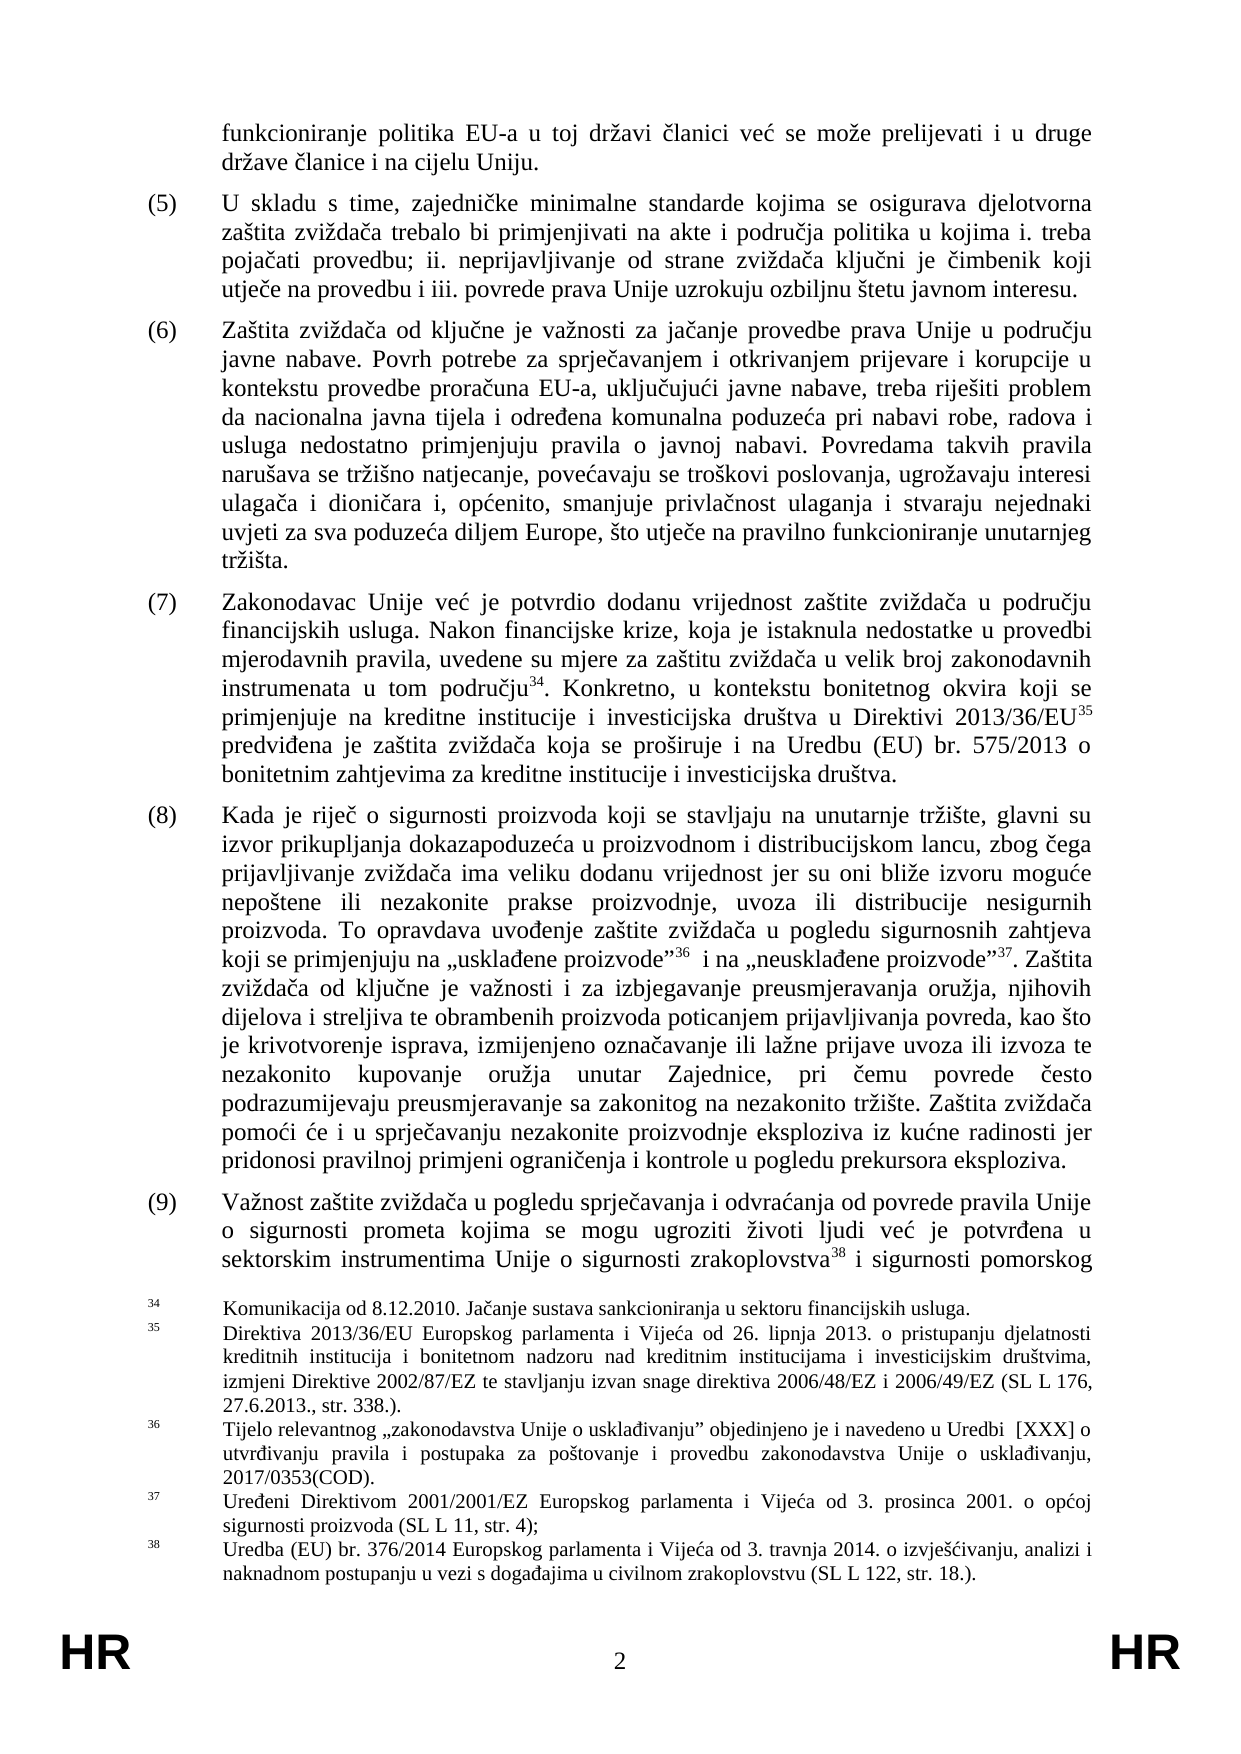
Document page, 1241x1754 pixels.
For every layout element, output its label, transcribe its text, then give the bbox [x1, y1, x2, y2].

text (6) Zaštita zviždača od ključne je važnosti za jačanje provedbe prava Unije u području javne nabave. Povrh potrebe za sprječavanjem i otkrivanjem prijevare i korupcije u kontekstu provedbe proračuna EU-a, uključujući javne nabave, treba riješiti problem da nacionalna javna tijela i određena komunalna poduzeća pri nabavi robe, radova i usluga nedostatno primjenjuju pravila o javnoj nabavi. Povredama takvih pravila narušava se tržišno natjecanje, povećavaju se troškovi poslovanja, ugrožavaju interesi ulagača i dioničara i, općenito, smanjuje privlačnost ulaganja i stvaraju nejednaki uvjeti za sva poduzeća diljem Europe, što utječe na pravilno funkcioniranje unutarnjeg tržišta. [148, 316, 1093, 574]
text (5) U skladu s time, zajedničke minimalne standarde kojima se osigurava djelotvorna zaštita zviždača trebalo bi primjenjivati na akte i područja politika u kojima i. treba pojačati provedbu; ii. neprijavljivanje od strane zviždača ključni je čimbenik koji utječe na provedbu i iii. povrede prava Unije uzrokuju ozbiljnu štetu javnom interesu. [148, 188, 1093, 303]
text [148, 118, 1093, 176]
text (7) Zakonodavac Unije već je potvrdio dodanu vrijednost zaštite zviždača u području financijskih usluga. Nakon financijske krize, koja je istaknula nedostatke u provedbi mjerodavnih pravila, uvedene su mjere za zaštitu zviždača u velik broj zakonodavnih instrumenata u tom području. Konkretno, u kontekstu bonitetnog okvira koji se primjenjuje na kreditne institucije i investicijska društva u Direktivi 2013/36/EU predviđena je zaštita zviždača koja se proširuje i na Uredbu (EU) br. 575/2013 o bonitetnim zahtjevima za kreditne institucije i investicijska društva. [148, 587, 1093, 788]
text (8) Kada je riječ o sigurnosti proizvoda koji se stavljaju na unutarnje tržište, glavni su izvor prikupljanja dokazapoduzeća u proizvodnom i distribucijskom lancu, zbog čega prijavljivanje zviždača ima veliku dodanu vrijednost jer su oni bliže izvoru moguće nepoštene ili nezakonite prakse proizvodnje, uvoza ili distribucije nesigurnih proizvoda. To opravdava uvođenje zaštite zviždača u pogledu sigurnosnih zahtjeva koji se primjenjuju na „usklađene proizvode” i na „neusklađene proizvode”. Zaštita zviždača od ključne je važnosti i za izbjegavanje preusmjeravanja oružja, njihovih dijelova i streljiva te obrambenih proizvoda poticanjem prijavljivanja povreda, kao što je krivotvorenje isprava, izmijenjeno označavanje ili lažne prijave uvoza ili izvoza te nezakonito kupovanje oružja unutar Zajednice, pri čemu povrede često podrazumijevaju preusmjeravanje sa zakonitog na nezakonito tržište. Zaštita zviždača pomoći će i u sprječavanju nezakonite proizvodnje eksploziva iz kućne radinosti jer pridonosi pravilnoj primjeni ograničenja i kontrole u pogledu prekursora eksploziva. [148, 801, 1093, 1174]
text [148, 1187, 1093, 1273]
